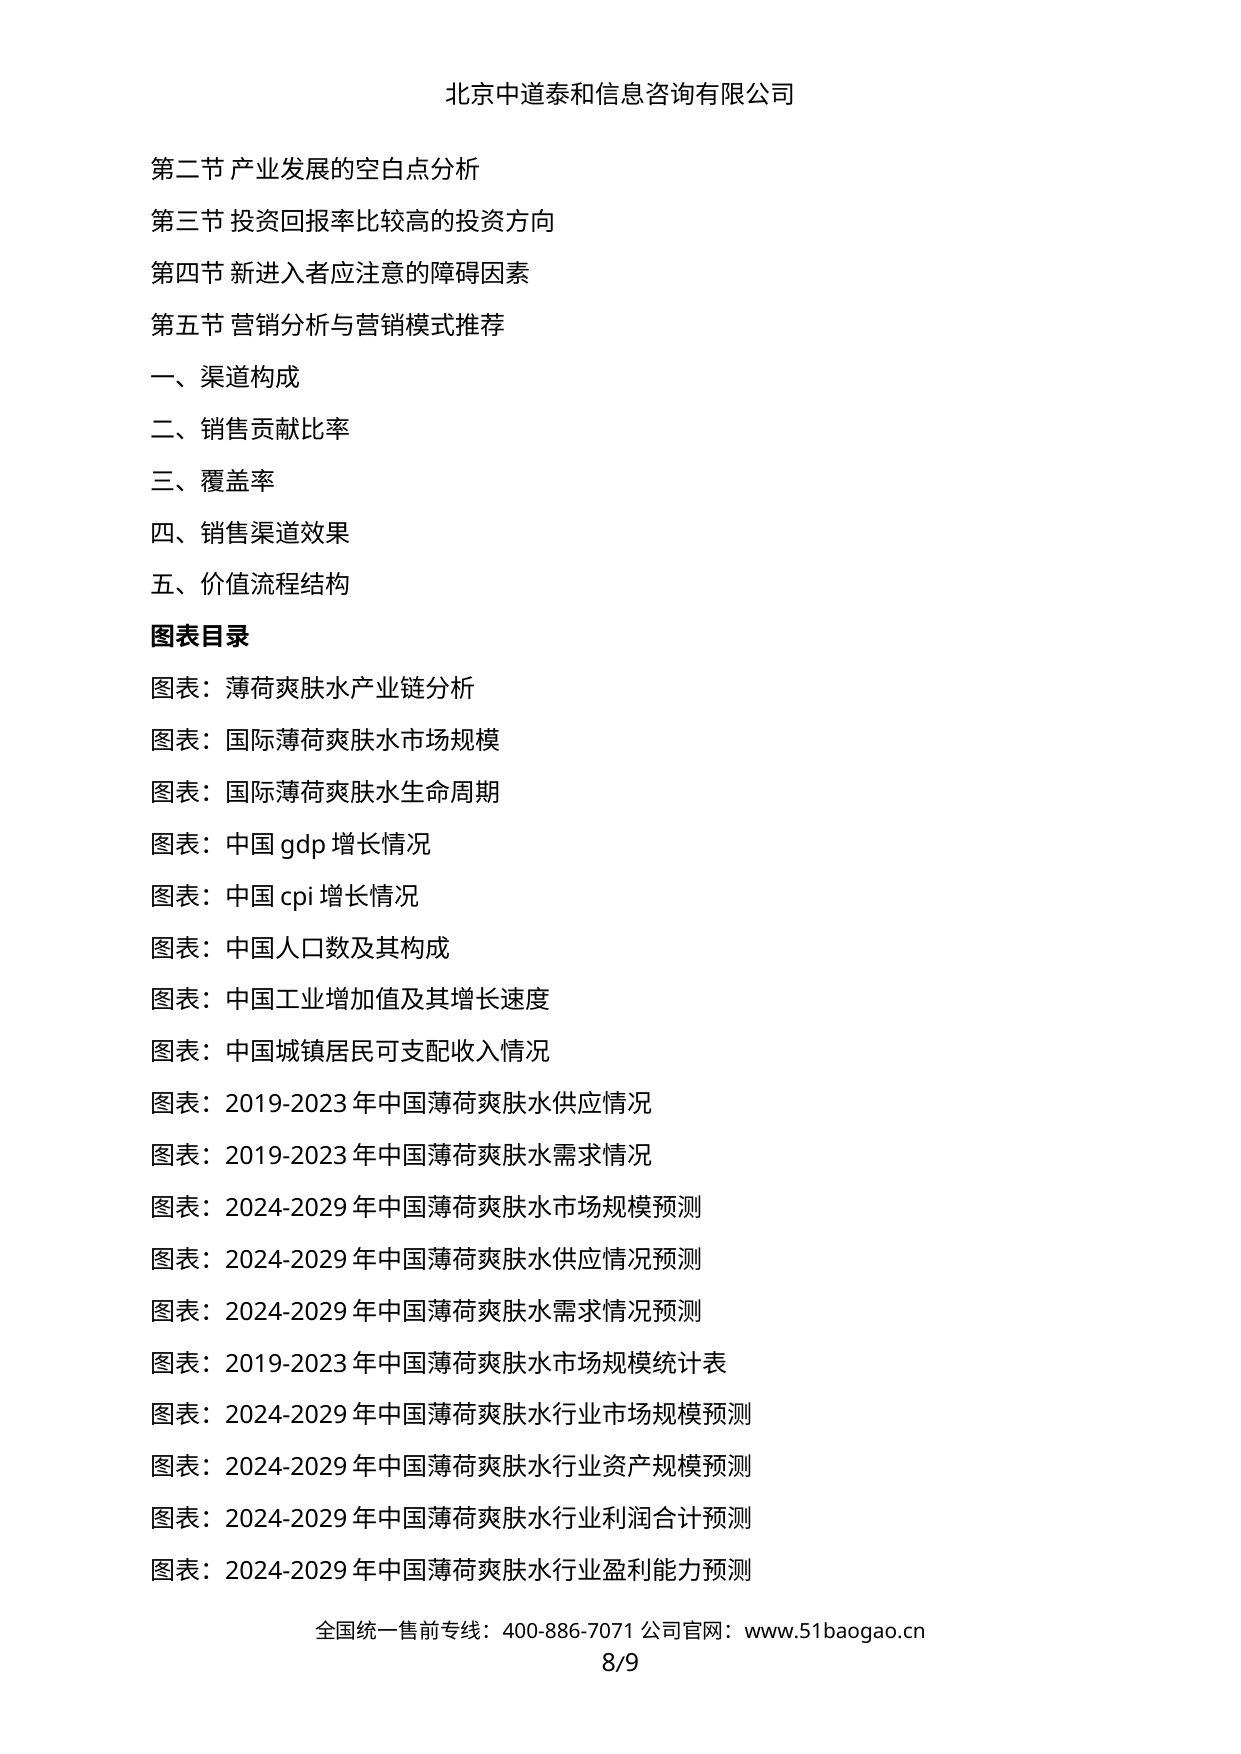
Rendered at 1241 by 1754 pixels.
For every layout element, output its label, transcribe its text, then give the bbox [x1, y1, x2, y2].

text 三、覆盖率 [150, 461, 1090, 497]
text 图表：中国人口数及其构成 [150, 928, 1090, 964]
text 图表目录 [150, 617, 1090, 653]
text 五、价值流程结构 [150, 565, 1090, 601]
text 图表：2024-2029年中国薄荷爽肤水行业盈利能力预测 [150, 1551, 1090, 1587]
text 图表：2019-2023年中国薄荷爽肤水市场规模统计表 [150, 1343, 1090, 1379]
text 图表：2019-2023年中国薄荷爽肤水需求情况 [150, 1136, 1090, 1172]
text 图表：2024-2029年中国薄荷爽肤水行业利润合计预测 [150, 1499, 1090, 1535]
text 图表：中国工业增加值及其增长速度 [150, 980, 1090, 1016]
text 二、销售贡献比率 [150, 409, 1090, 446]
text 第五节 营销分析与营销模式推荐 [150, 306, 1090, 342]
text 图表：2024-2029年中国薄荷爽肤水行业市场规模预测 [150, 1395, 1090, 1431]
text 图表：2024-2029年中国薄荷爽肤水市场规模预测 [150, 1187, 1090, 1224]
text 一、渠道构成 [150, 357, 1090, 394]
text 图表：中国gdp增长情况 [150, 824, 1090, 861]
text 第四节 新进入者应注意的障碍因素 [150, 254, 1090, 290]
text 图表：国际薄荷爽肤水市场规模 [150, 721, 1090, 757]
text 图表：薄荷爽肤水产业链分析 [150, 669, 1090, 705]
text 图表：中国cpi增长情况 [150, 876, 1090, 912]
text 第三节 投资回报率比较高的投资方向 [150, 202, 1090, 238]
text 图表：国际薄荷爽肤水生命周期 [150, 772, 1090, 809]
text 图表：中国城镇居民可支配收入情况 [150, 1032, 1090, 1068]
text 图表：2024-2029年中国薄荷爽肤水行业资产规模预测 [150, 1447, 1090, 1483]
text 图表：2019-2023年中国薄荷爽肤水供应情况 [150, 1084, 1090, 1120]
text 第二节 产业发展的空白点分析 [150, 150, 1090, 186]
text 图表：2024-2029年中国薄荷爽肤水供应情况预测 [150, 1239, 1090, 1276]
text 四、销售渠道效果 [150, 513, 1090, 549]
text 图表：2024-2029年中国薄荷爽肤水需求情况预测 [150, 1291, 1090, 1327]
